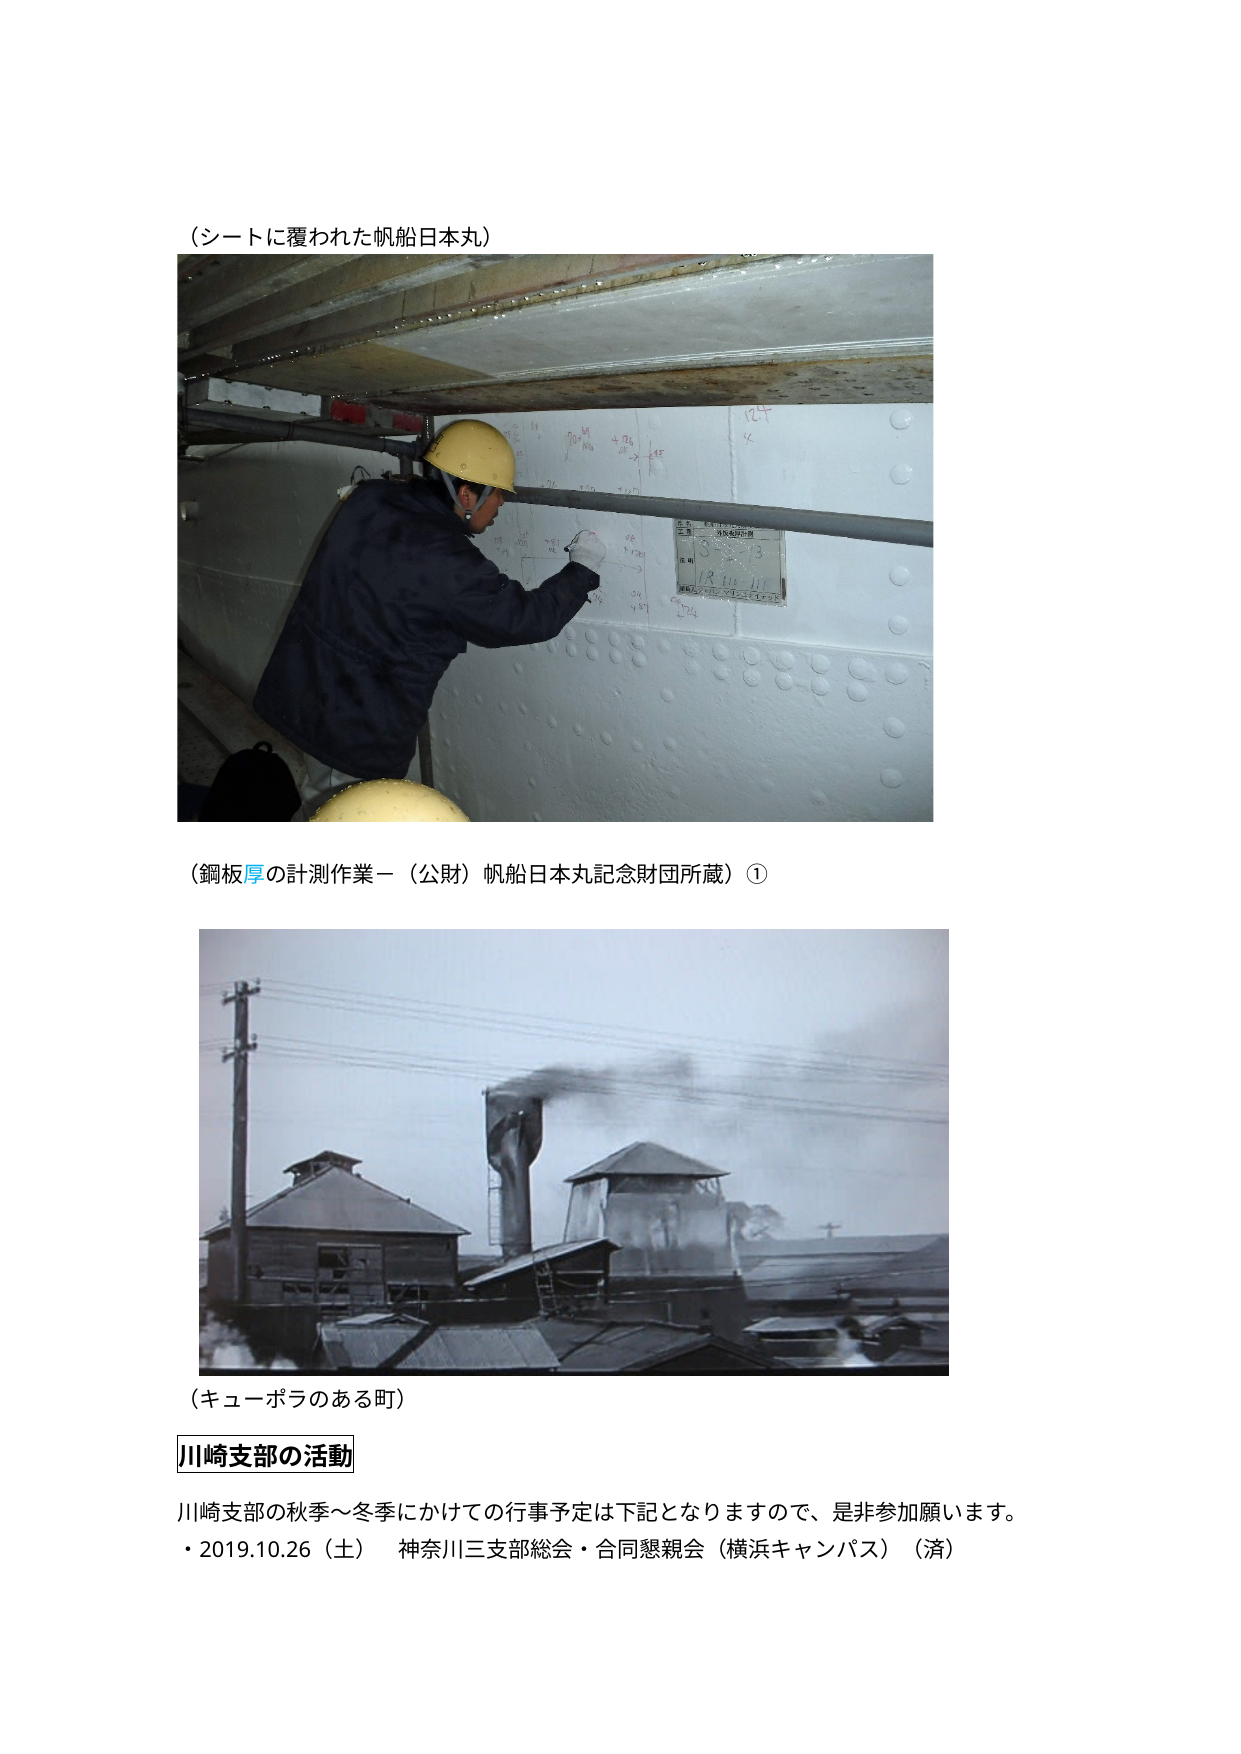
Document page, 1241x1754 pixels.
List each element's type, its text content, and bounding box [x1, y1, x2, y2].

text 川崎支部の活動 [177, 1417, 1063, 1492]
text （鋼板厚の計測作業－（公財）帆船日本丸記念財団所蔵）① [177, 854, 1063, 892]
text （シートに覆われた帆船日本丸） [177, 217, 1063, 254]
picture [177, 254, 934, 822]
text （キューポラのある町） [177, 1379, 1063, 1417]
text 川崎支部の秋季～冬季にかけての行事予定は下記となりますので、是非参加願います。 [177, 1492, 1063, 1529]
picture [199, 929, 949, 1376]
text ・2019.10.26（土） 神奈川三支部総会・合同懇親会（横浜キャンパス）（済） [177, 1529, 1063, 1567]
